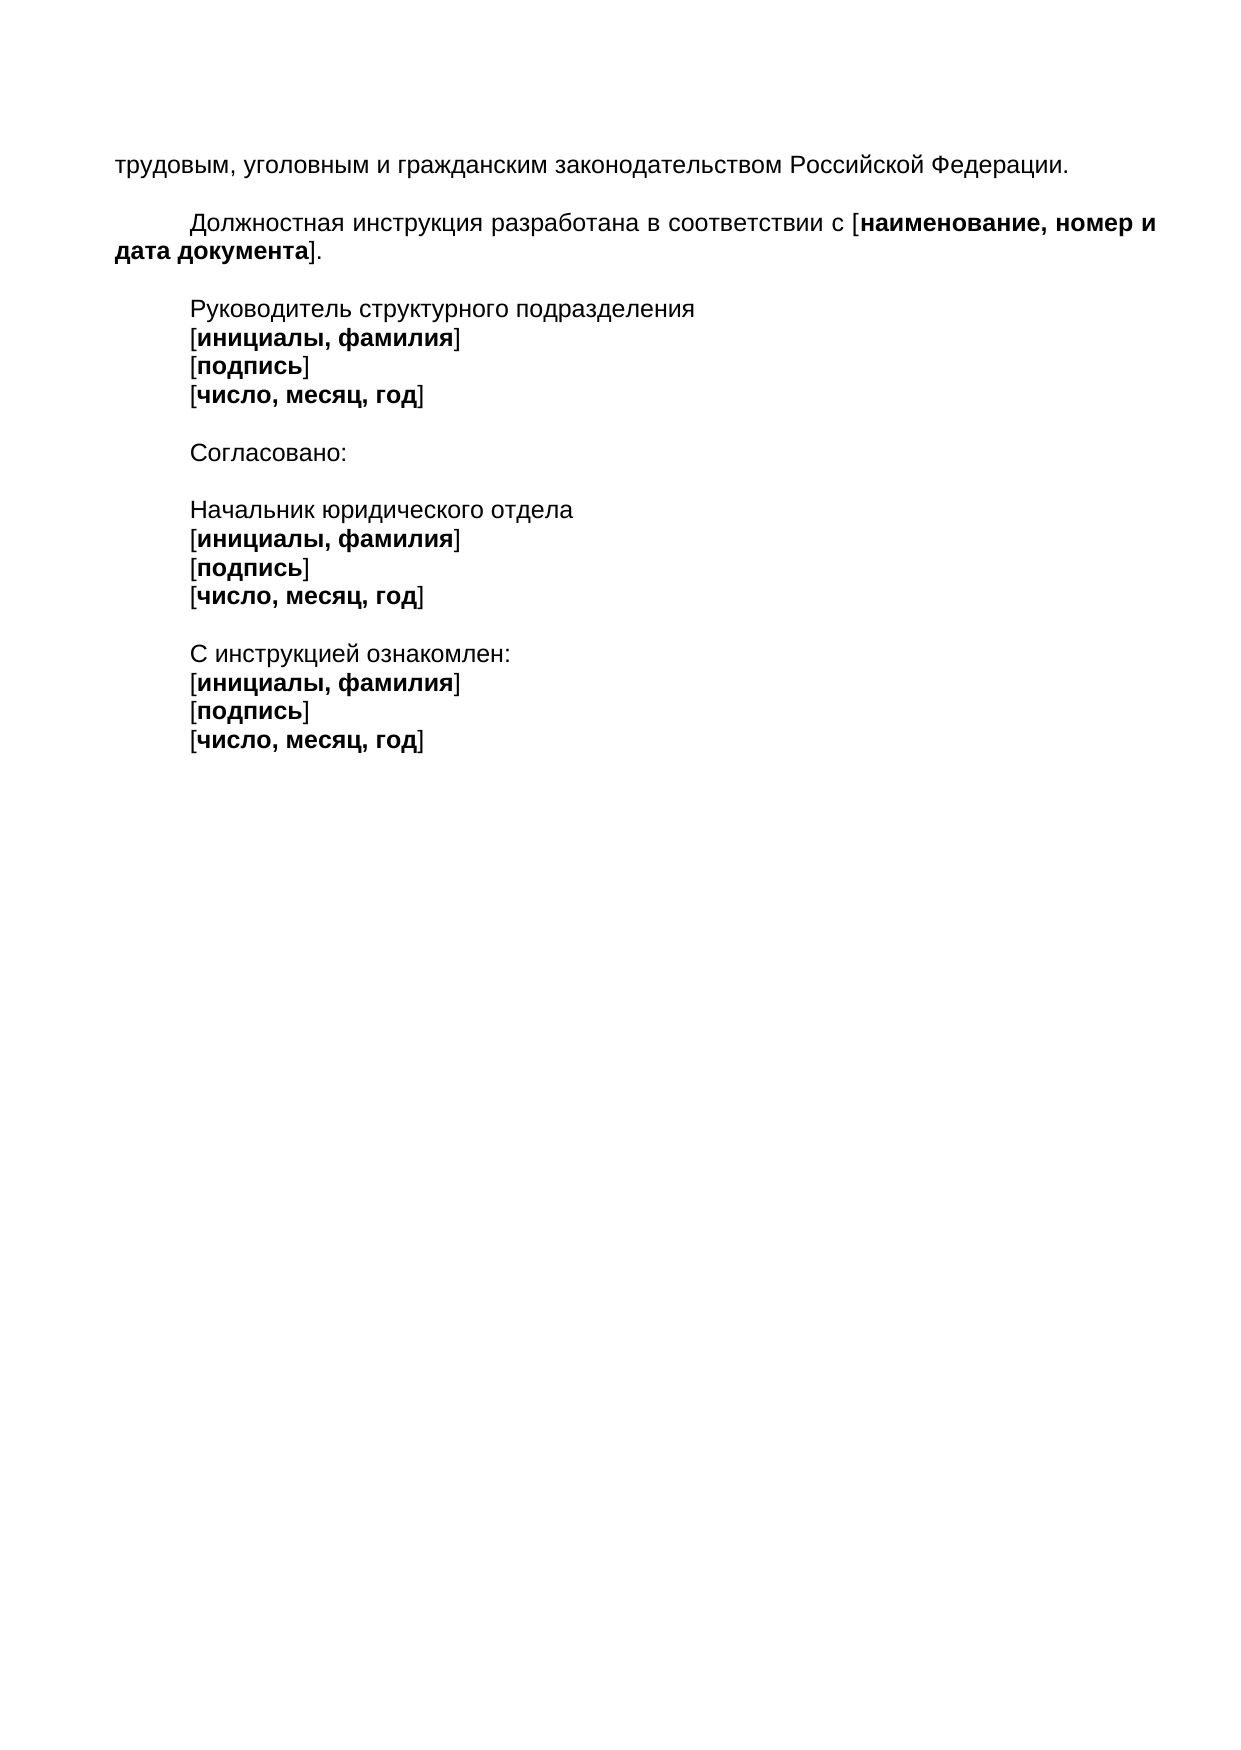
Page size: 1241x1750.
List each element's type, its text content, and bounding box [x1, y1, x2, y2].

text [инициалы, фамилия] [114, 322, 1157, 351]
text Руководитель структурного подразделения [114, 294, 1157, 322]
text [подпись] [114, 696, 1157, 725]
text С инструкцией ознакомлен: [114, 639, 1157, 667]
text [инициалы, фамилия] [114, 667, 1157, 696]
text [подпись] [114, 552, 1157, 581]
text [число, месяц, год] [114, 581, 1157, 610]
text Должностная инструкция разработана в соответствии с [наименование, номер и дата документа]. [114, 207, 1157, 265]
text Начальник юридического отдела [114, 495, 1157, 524]
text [114, 150, 1157, 179]
text [подпись] [114, 351, 1157, 380]
text [число, месяц, год] [114, 725, 1157, 754]
text Согласовано: [114, 437, 1157, 466]
text [число, месяц, год] [114, 380, 1157, 409]
text [инициалы, фамилия] [114, 524, 1157, 552]
